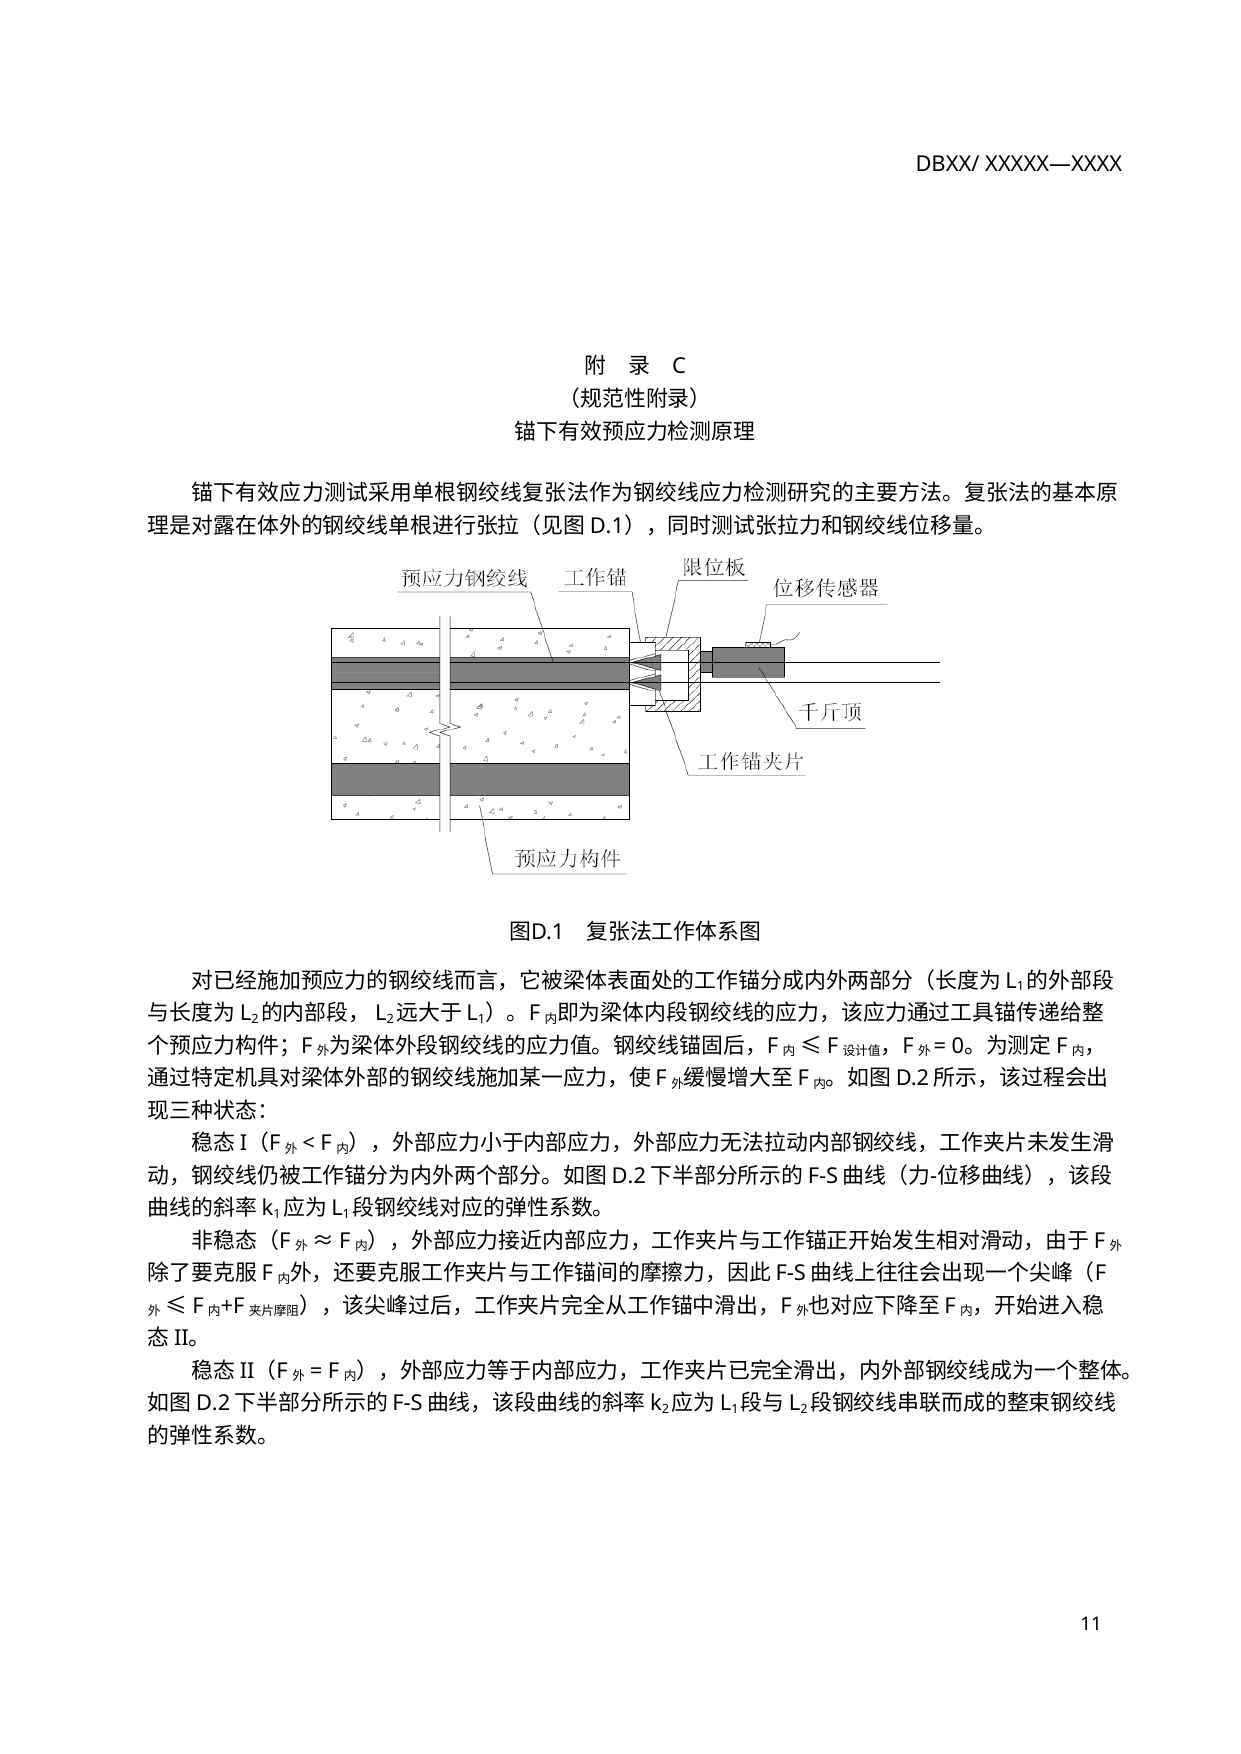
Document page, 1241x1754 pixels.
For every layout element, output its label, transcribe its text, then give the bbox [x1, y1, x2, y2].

text 锚下有效应力测试采用单根钢绞线复张法作为钢绞线应力检测研究的主要方法。复张法的基本原理是对露在体外的钢绞线单根进行张拉（见图D.1），同时测试张拉力和钢绞线位移量。 [148, 475, 1122, 540]
text 非稳态（F外 ≈ F内），外部应力接近内部应力，工作夹片与工作锚正开始发生相对滑动，由于F外除了要克服F内外，还要克服工作夹片与工作锚间的摩擦力，因此F-S曲线上往往会出现一个尖峰（F外 ≤ F内+F夹片摩阻），该尖峰过后，工作夹片完全从工作锚中滑出，F外也对应下降至F内，开始进入稳态II。 [148, 1222, 1122, 1352]
text 对已经施加预应力的钢绞线而言，它被梁体表面处的工作锚分成内外两部分（长度为L1的外部段与长度为L2的内部段， L2远大于L1）。F内即为梁体内段钢绞线的应力，该应力通过工具锚传递给整个预应力构件；F外为梁体外段钢绞线的应力值。钢绞线锚固后，F内 ≤ F设计值，F外 = 0。为测定F内，通过特定机具对梁体外部的钢绞线施加某一应力，使F外缓慢增大至F内。如图D.2所示，该过程会出现三种状态： [148, 962, 1122, 1125]
text 复张法工作体系图 [148, 914, 1122, 946]
text （规范性附录） 锚下有效预应力检测原理 [148, 348, 1122, 446]
picture [313, 540, 957, 894]
text 稳态II（F外 = F内），外部应力等于内部应力，工作夹片已完全滑出，内外部钢绞线成为一个整体。如图D.2下半部分所示的F-S曲线，该段曲线的斜率k2应为L1段与L2段钢绞线串联而成的整束钢绞线的弹性系数。 [148, 1352, 1122, 1450]
text 稳态I（F外 < F内），外部应力小于内部应力，外部应力无法拉动内部钢绞线，工作夹片未发生滑动，钢绞线仍被工作锚分为内外两个部分。如图D.2下半部分所示的F-S曲线（力-位移曲线），该段曲线的斜率k1应为L1段钢绞线对应的弹性系数。 [148, 1125, 1122, 1222]
